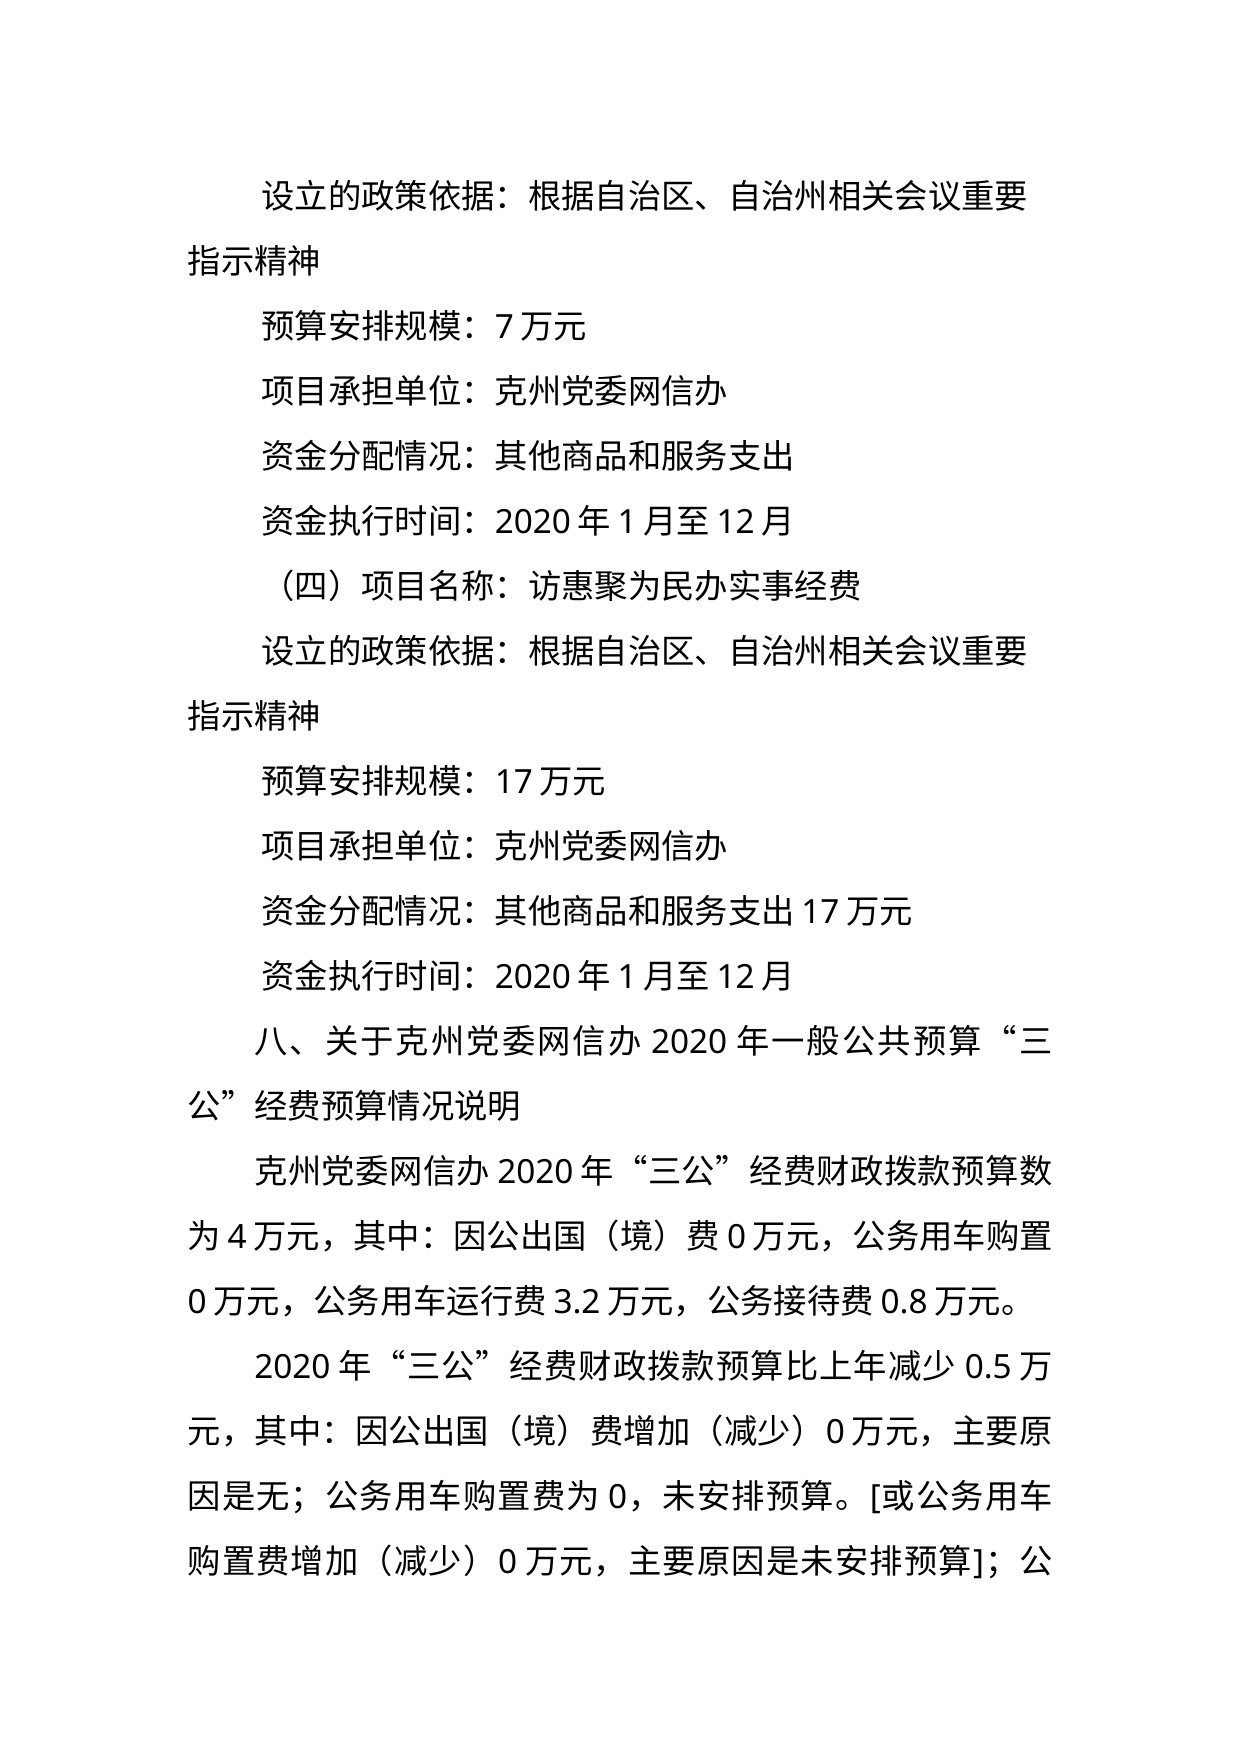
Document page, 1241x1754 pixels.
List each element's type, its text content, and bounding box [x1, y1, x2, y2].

text 资金执行时间：2020年1月至12月 [187, 487, 1053, 552]
text 克州党委网信办2020年“三公”经费财政拨款预算数为4万元，其中：因公出国（境）费0万元，公务用车购置 0万元，公务用车运行费3.2万元，公务接待费0.8万元。 [187, 1137, 1053, 1332]
text 资金分配情况：其他商品和服务支出 [187, 422, 1053, 487]
text 项目承担单位：克州党委网信办 [187, 812, 1053, 877]
text （四）项目名称：访惠聚为民办实事经费 [187, 552, 1053, 617]
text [187, 1332, 1053, 1592]
text 八、关于克州党委网信办2020年一般公共预算“三公”经费预算情况说明 [187, 1007, 1053, 1137]
text 资金分配情况：其他商品和服务支出17万元 [187, 877, 1053, 942]
text 项目承担单位：克州党委网信办 [187, 357, 1053, 422]
text 设立的政策依据：根据自治区、自治州相关会议重要指示精神 [187, 617, 1053, 747]
text 预算安排规模：7万元 [187, 292, 1053, 357]
text 预算安排规模：17万元 [187, 747, 1053, 812]
text 设立的政策依据：根据自治区、自治州相关会议重要指示精神 [187, 162, 1053, 292]
text 资金执行时间：2020年1月至12月 [187, 942, 1053, 1007]
